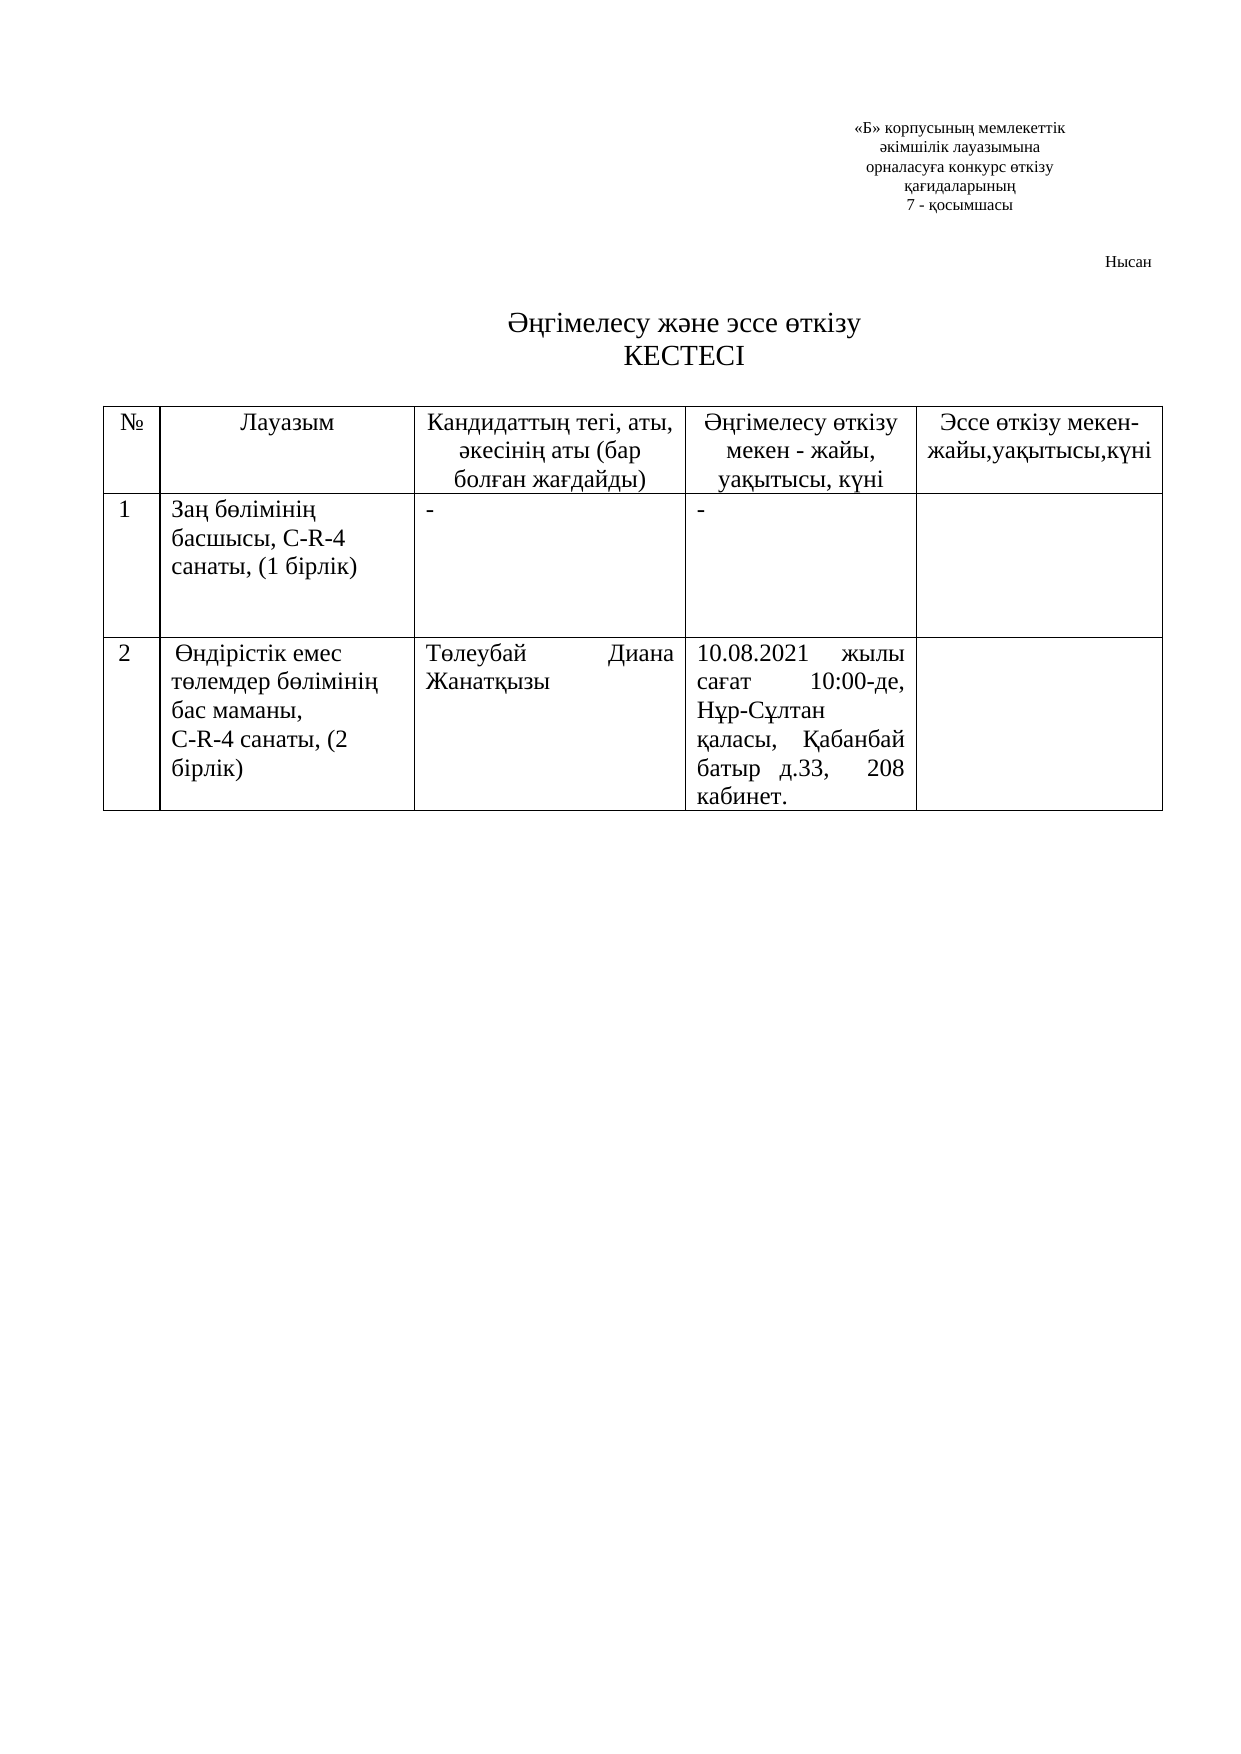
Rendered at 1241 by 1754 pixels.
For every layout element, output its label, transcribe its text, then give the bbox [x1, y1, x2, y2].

text қағидаларының [768, 176, 1152, 195]
text «Б» корпусының мемлекеттік [768, 118, 1152, 137]
table_cell Заң бөлімінің басшысы, С-R-4 санаты, (1 бірлік) [161, 494, 414, 637]
table_header Эссе өткізу мекен-жайы,уақытысы,күні [917, 407, 1162, 493]
table_cell 1 [104, 494, 159, 637]
text орналасуға конкурс өткізу [768, 156, 1152, 176]
text КЕСТЕСІ [177, 338, 1152, 372]
text Әңгімелесу және эссе өткізу [177, 305, 1152, 338]
table_cell 10.08.2021 жылы сағат 10:00-де, Нұр-Сұлтан қаласы, Қабанбай батыр д.33, 208 кабинет. [686, 638, 916, 810]
text әкімшілік лауазымына [768, 137, 1152, 156]
table_cell [917, 638, 1162, 810]
table_cell [917, 494, 1162, 637]
table_cell 2 [104, 638, 159, 810]
table_cell - [686, 494, 916, 637]
table_cell Төлеубай Диана Жанатқызы [415, 638, 685, 810]
text Нысан [177, 252, 1152, 271]
table_header № [104, 407, 159, 493]
table_header Кандидаттың тегі, аты, әкесінің аты (бар болған жағдайды) [415, 407, 685, 493]
text 7 - қосымшасы [768, 195, 1152, 214]
table_header Әңгімелесу өткізу мекен - жайы, уақытысы, күні [686, 407, 916, 493]
table_cell Өндірістік емес төлемдер бөлімінің бас маманы, С-R-4 санаты, (2 бірлік) [161, 638, 414, 810]
table_cell - [415, 494, 685, 637]
table_header Лауазым [161, 407, 414, 493]
